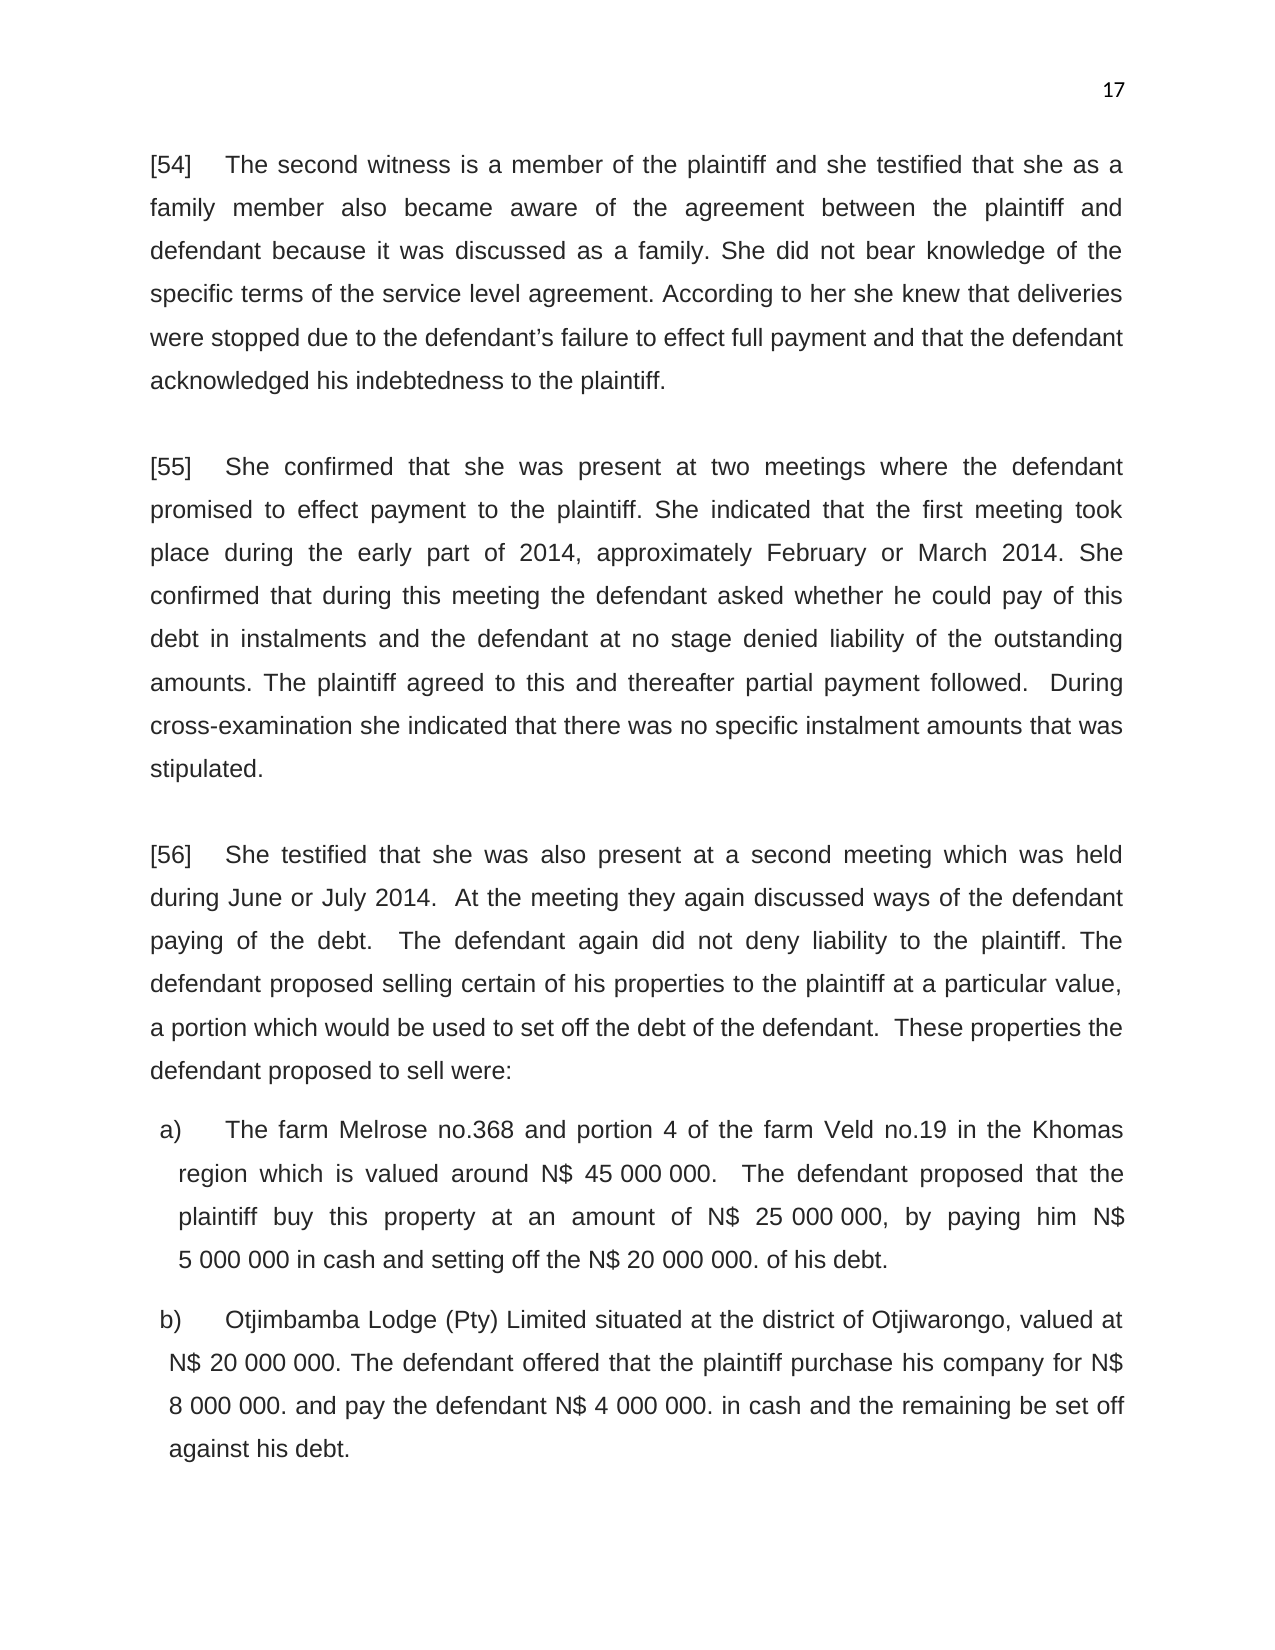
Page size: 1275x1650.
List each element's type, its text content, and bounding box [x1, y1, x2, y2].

text a) The farm Melrose no.368 and portion 4 of the farm Veld no.19 in the Khomas region which is valued around N$ 45 000 000. The defendant proposed that the plaintiff buy this property at an amount of N$ 25 000 000, by paying him N$ 5 000 000 in cash and setting off the N$ 20 000 000. of his debt. [159, 1115, 1125, 1273]
text [56] She testified that she was also present at a second meeting which was held during June or July 2014. At the meeting they again discussed ways of the defendant paying of the debt. The defendant again did not deny liability to the plaintiff. The defendant proposed selling certain of his properties to the plaintiff at a particular value, a portion which would be used to set off the debt of the defendant. These properties the defendant proposed to sell were: [150, 840, 1125, 1084]
text [55] She confirmed that she was present at two meetings where the defendant promised to effect payment to the plaintiff. She indicated that the first meeting took place during the early part of 2014, approximately February or March 2014. She confirmed that during this meeting the defendant asked whether he could pay of this debt in instalments and the defendant at no stage denied liability of the outstanding amounts. The plaintiff agreed to this and thereafter partial payment followed. During cross-examination she indicated that there was no specific instalment amounts that was stipulated. [150, 452, 1125, 782]
text [54] The second witness is a member of the plaintiff and she testified that she as a family member also became aware of the agreement between the plaintiff and defendant because it was discussed as a family. She did not bear knowledge of the specific terms of the service level agreement. According to her she knew that deliveries were stopped due to the defendant’s failure to effect full payment and that the defendant acknowledged his indebtedness to the plaintiff. [150, 150, 1125, 394]
text b) Otjimbamba Lodge (Pty) Limited situated at the district of Otjiwarongo, valued at N$ 20 000 000. The defendant offered that the plaintiff purchase his company for N$ 8 000 000. and pay the defendant N$ 4 000 000. in cash and the remaining be set off against his debt. [159, 1304, 1125, 1463]
